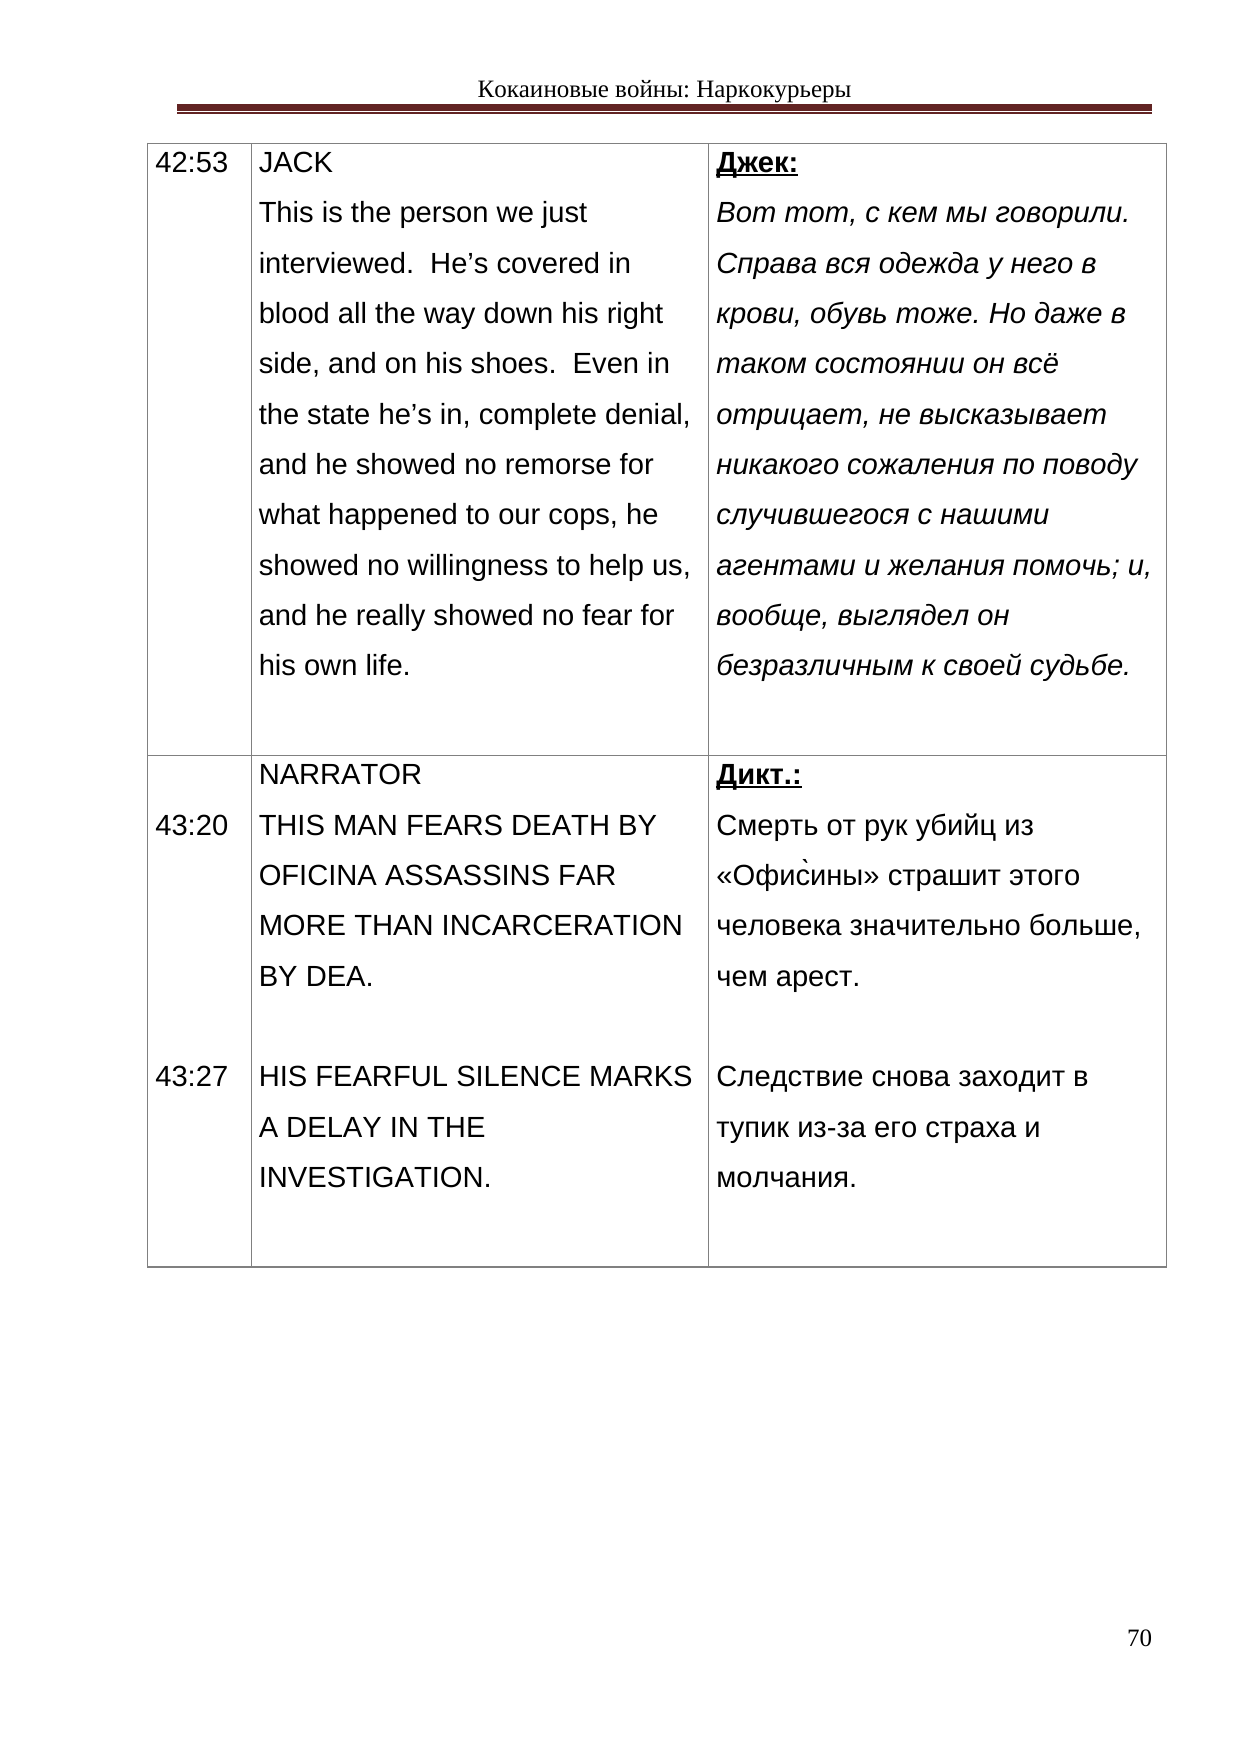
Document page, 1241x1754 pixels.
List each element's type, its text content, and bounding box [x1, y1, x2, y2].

table_cell NARRATOR THIS MAN FEARS DEATH BY OFICINA ASSASSINS FAR MORE THAN INCARCERATION BY DEA. HIS FEARFUL SILENCE MARKS A DELAY IN THE INVESTIGATION. [252, 756, 708, 1266]
table_cell Джек: Вот тот, с кем мы говорили. Справа вся одежда у него в крови, обувь тоже. Но даже в таком состоянии он всё отрицает, не высказывает никакого сожаления по поводу случившегося с нашими агентами и желания помочь; и, вообще, выглядел он безразличным к своей судьбе. [709, 144, 1166, 755]
table_cell JACK This is the person we just interviewed. He’s covered in blood all the way down his right side, and on his shoes. Even in the state he’s in, complete denial, and he showed no remorse for what happened to our cops, he showed no willingness to help us, and he really showed no fear for his own life. [252, 144, 708, 755]
table_cell 43:20 43:27 [148, 756, 251, 1266]
table_cell 42:53 [148, 144, 251, 755]
table_cell Дикт.: Смерть от рук убийц из «Офис̀ины» страшит этого человека значительно больше, чем арест. Следствие снова заходит в тупик из-за его страха и молчания. [709, 756, 1166, 1266]
